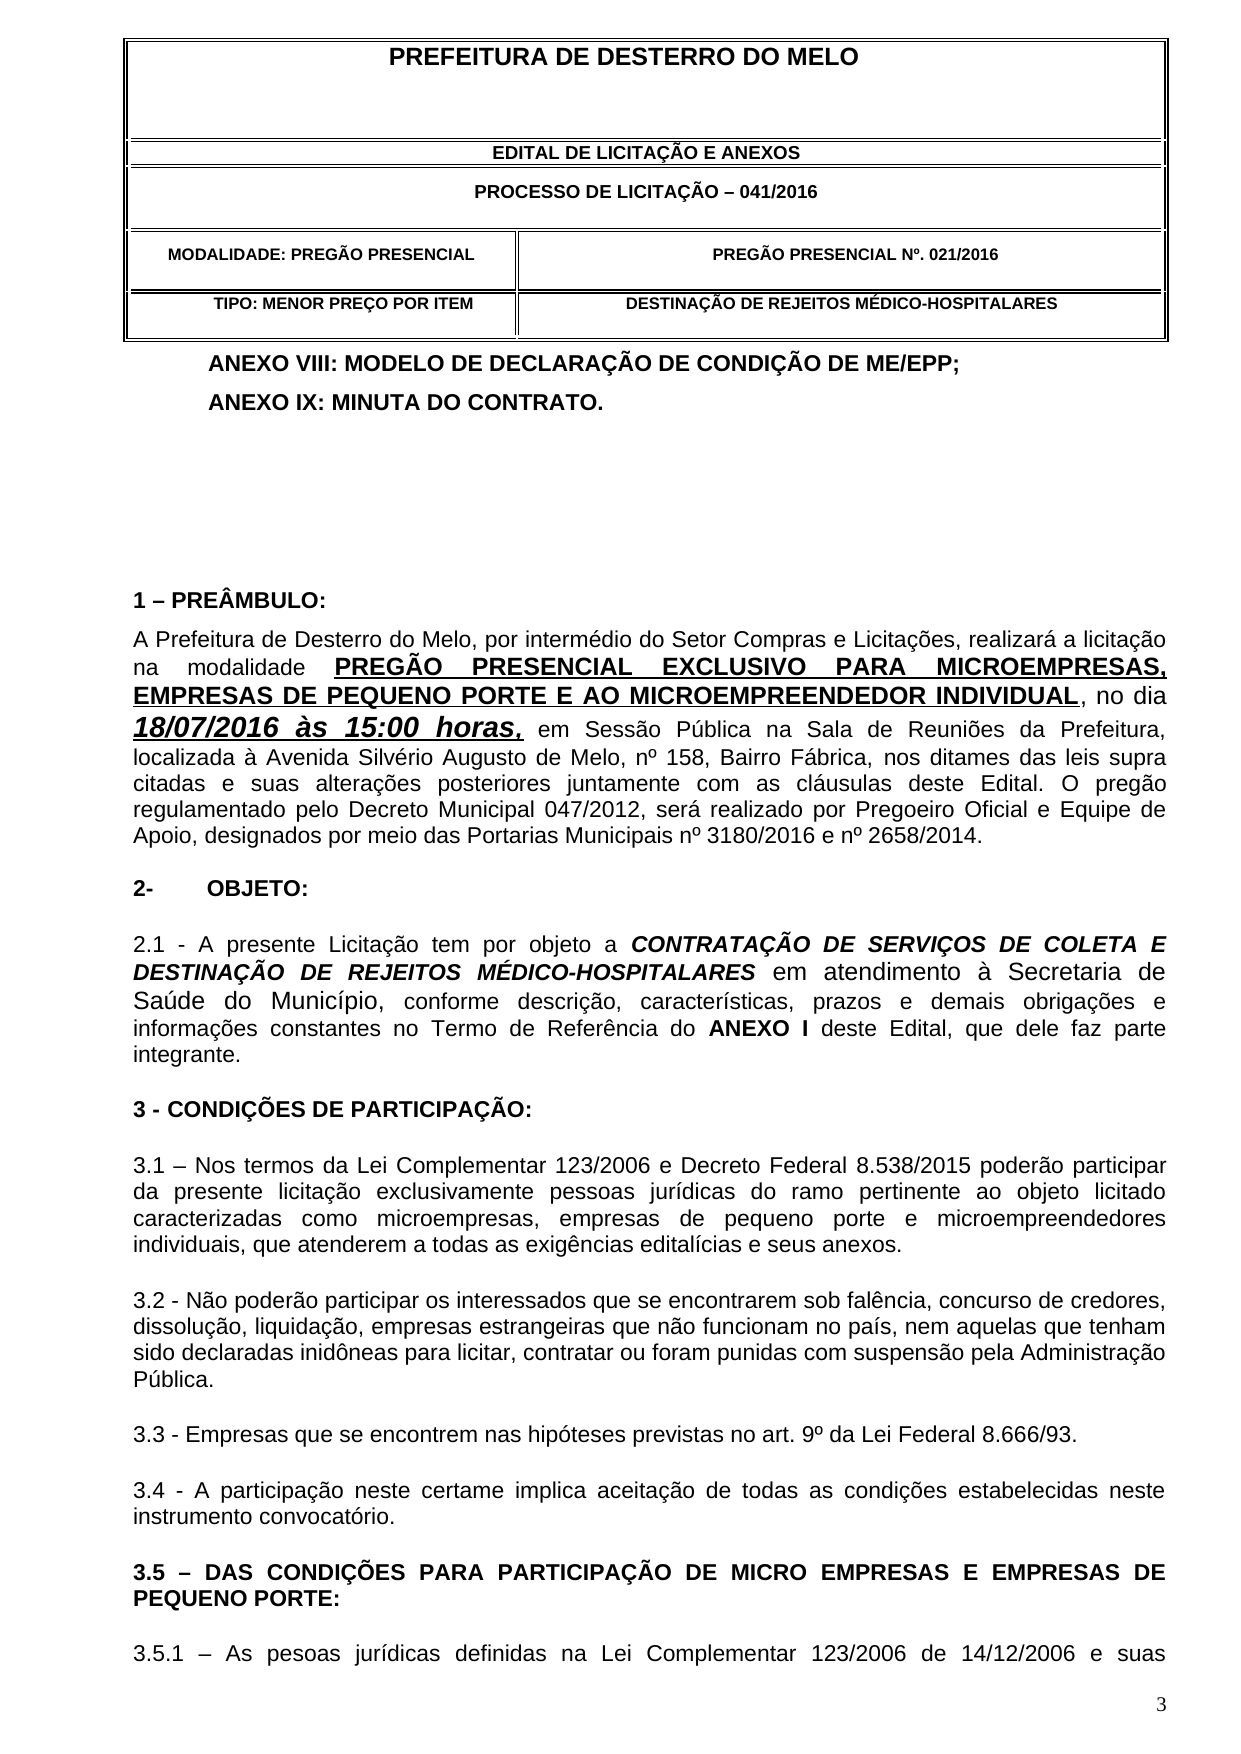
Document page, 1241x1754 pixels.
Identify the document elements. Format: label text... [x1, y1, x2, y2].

text 3 - CONDIÇÕES DE PARTICIPAÇÃO: [133, 1096, 1187, 1123]
list ANEXO IX: MINUTA DO CONTRATO. [208, 389, 1167, 416]
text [133, 1640, 1167, 1667]
text 2- OBJETO: [133, 875, 1167, 902]
text 3.4 - A participação neste certame implica aceitação de todas as condições estabelecidas neste instrumento convocatório. [133, 1477, 1167, 1529]
text 3.1 – Nos termos da Lei Complementar 123/2006 e Decreto Federal 8.538/2015 poderão participar da presente licitação exclusivamente pessoas jurídicas do ramo pertinente ao objeto licitado caracterizadas como microempresas, empresas de pequeno porte e microempreendedores individuais, que atenderem a todas as exigências editalícias e seus anexos. [133, 1152, 1167, 1257]
text 3.2 - Não poderão participar os interessados que se encontrarem sob falência, concurso de credores, dissolução, liquidação, empresas estrangeiras que não funcionam no país, nem aquelas que tenham sido declaradas inidôneas para licitar, contratar ou foram punidas com suspensão pela Administração Pública. [133, 1287, 1167, 1392]
text A Prefeitura de Desterro do Melo, por intermédio do Setor Compras e Licitações, realizará a licitação na modalidade pregão presencial EXCLUSIVO PARA MICROEMPRESAS, EMPRESAS DE PEQUENO PORTE E AO MICROEMPREENDEDOR INDIVIDUAL, no dia 18/07/2016 às 15:00 horas, em Sessão Pública na Sala de Reuniões da Prefeitura, localizada à Avenida Silvério Augusto de Melo, nº 158, Bairro Fábrica, nos ditames das leis supra citadas e suas alterações posteriores juntamente com as cláusulas deste Edital. O pregão regulamentado pelo Decreto Municipal 047/2012, será realizado por Pregoeiro Oficial e Equipe de Apoio, designados por meio das Portarias Municipais nº 3180/2016 e nº 2658/2014. [133, 626, 1167, 849]
text 2.1 - A presente Licitação tem por objeto a CONTRATAÇÃO DE SERVIÇOS DE COLETA E DESTINAÇÃO DE REJEITOS MÉDICO-HOSPITALARES em atendimento à Secretaria de Saúde do Município, conforme descrição, características, prazos e demais obrigações e informações constantes no Termo de Referência do ANEXO I deste Edital, que dele faz parte integrante. [133, 931, 1167, 1067]
text 3.5 – DAS CONDIÇÕES PARA PARTICIPAÇÃO DE MICRO EMPRESAS E EMPRESAS DE PEQUENO PORTE: [133, 1558, 1167, 1611]
list ANEXO VIII: MODELO DE DECLARAÇÃO DE CONDIÇÃO DE ME/EPP; [208, 350, 1167, 376]
text 1 – PREÂMBULO: [133, 587, 1167, 613]
text 3.3 - Empresas que se encontrem nas hipóteses previstas no art. 9º da Lei Federal 8.666/93. [133, 1421, 1167, 1447]
